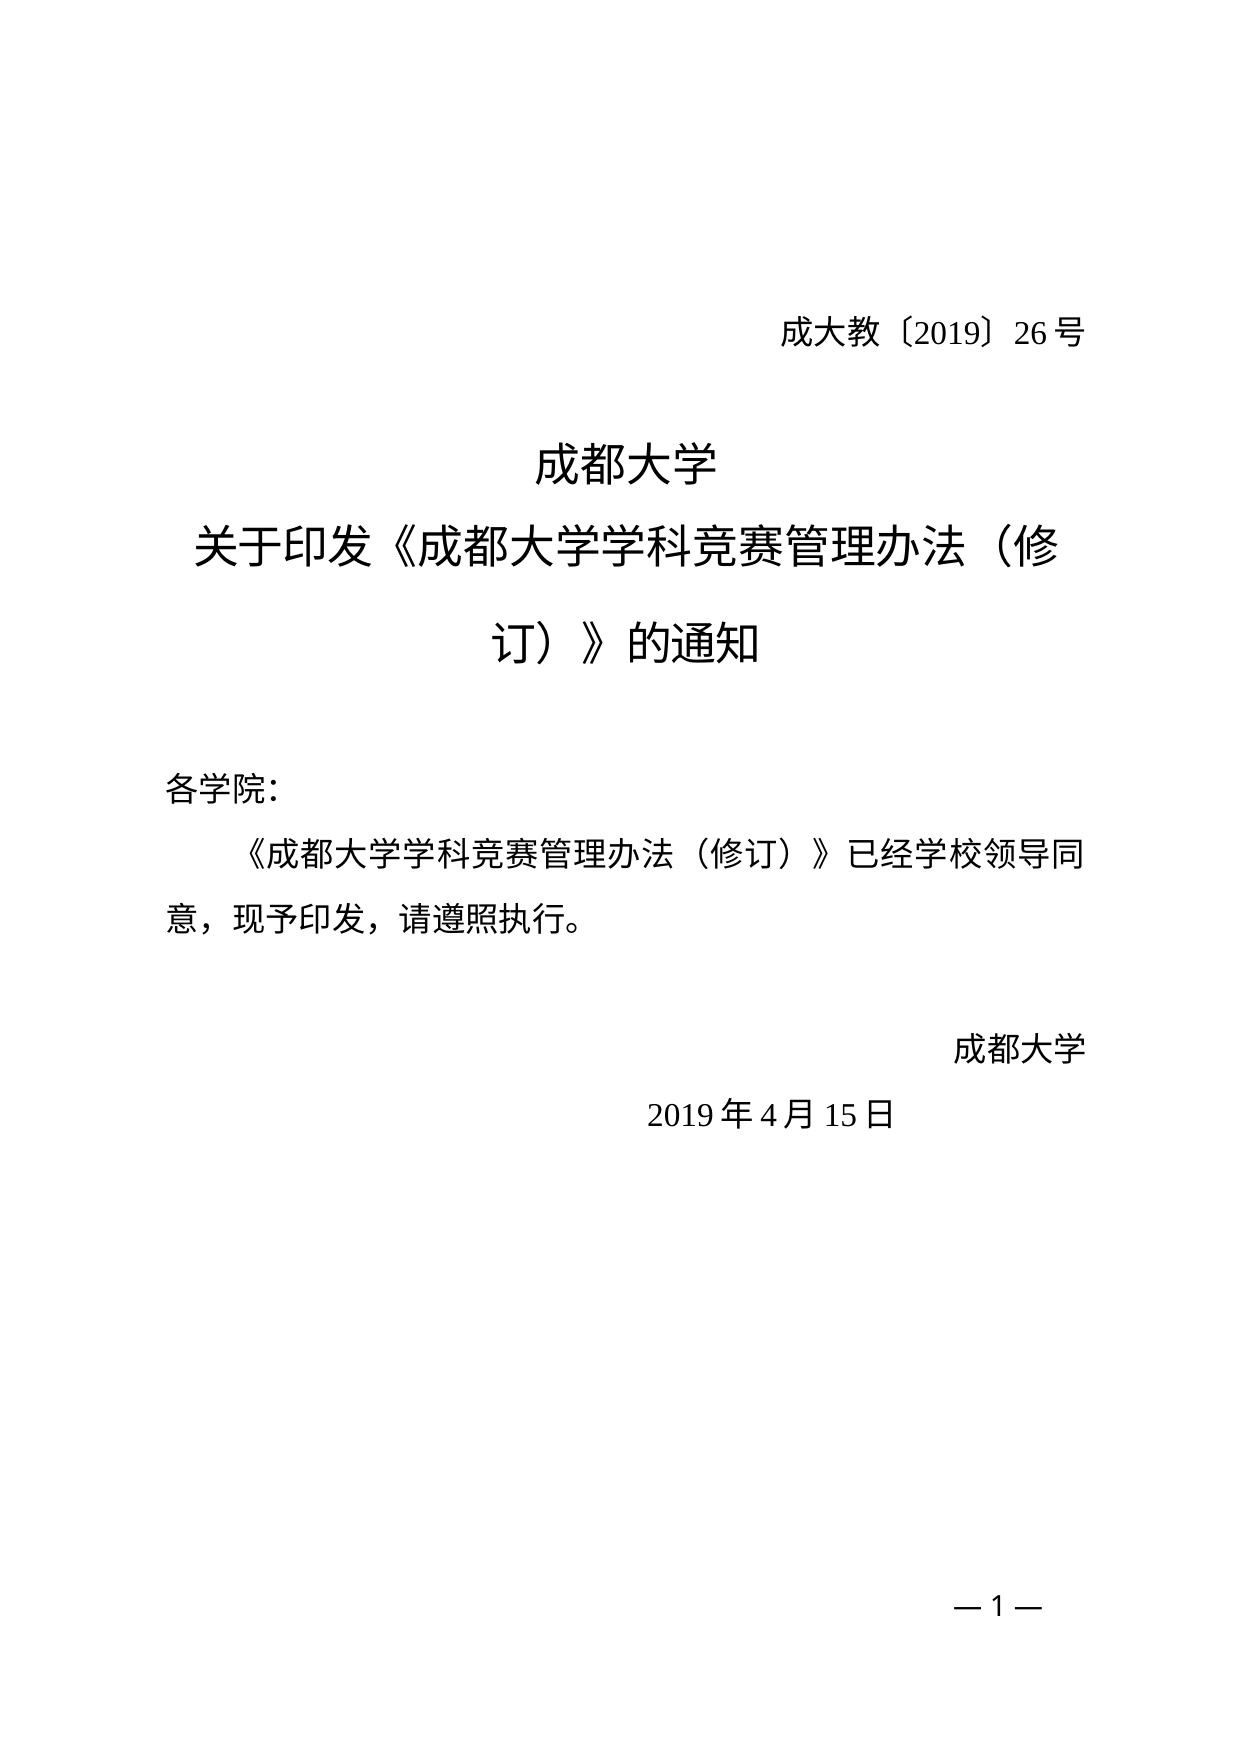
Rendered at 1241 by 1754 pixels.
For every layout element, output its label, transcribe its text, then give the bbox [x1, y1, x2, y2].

text 成都大学 [165, 1014, 1087, 1079]
text 《成都大学学科竞赛管理办法（修订）》已经学校领导同意，现予印发，请遵照执行。 [165, 819, 1087, 949]
text 成都大学 [165, 428, 1087, 494]
text 各学院： [165, 754, 1087, 819]
text 成大教〔2019〕26号 [165, 298, 1087, 363]
text 关于印发《成都大学学科竞赛管理办法（修订）》的通知 [165, 494, 1087, 689]
text 2019年4月15日 [165, 1079, 1087, 1144]
